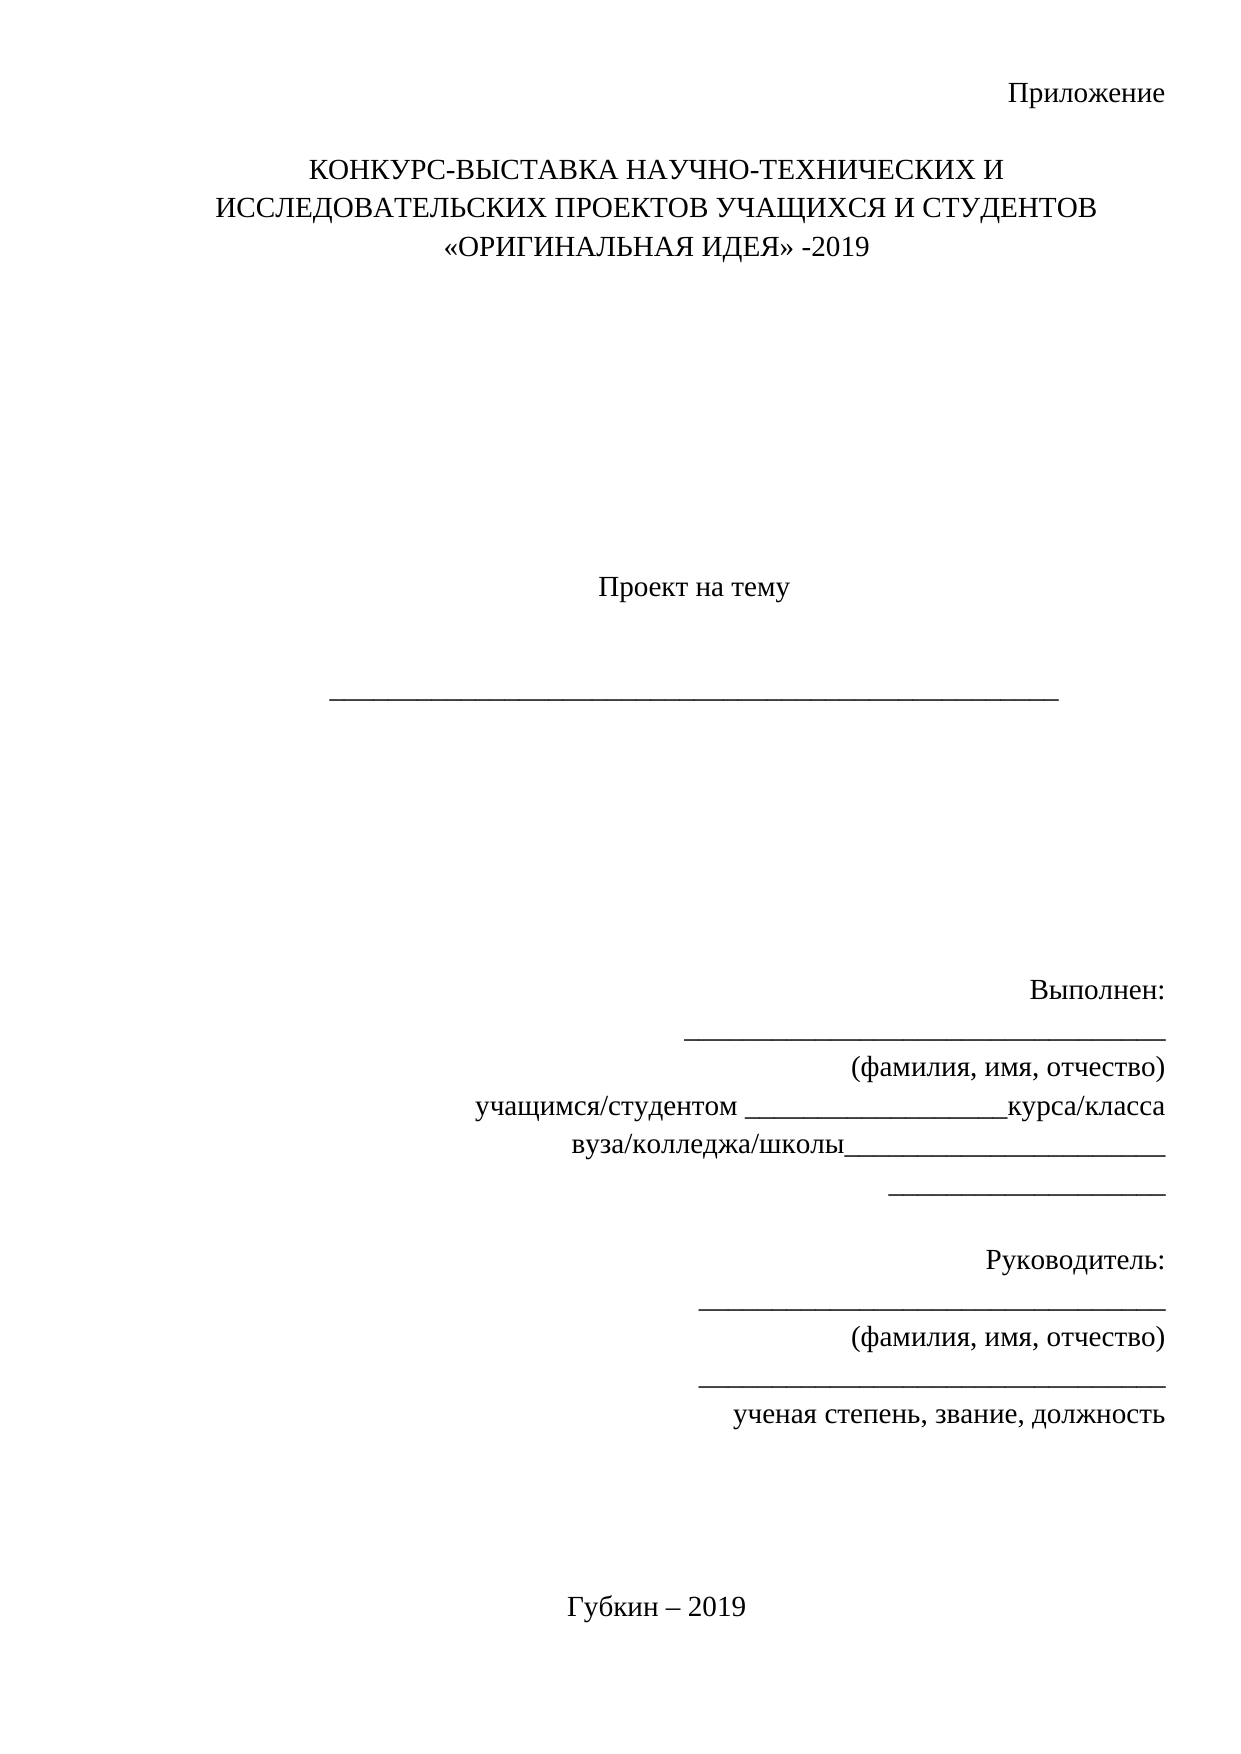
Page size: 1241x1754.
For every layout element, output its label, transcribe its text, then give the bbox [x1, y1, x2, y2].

text «Оригинальная идея» -2019 [148, 229, 1165, 263]
text Приложение [148, 75, 1165, 108]
text Губкин – 2019 [148, 1589, 1165, 1622]
text Конкурс-выставка научно-технических и [148, 152, 1165, 186]
text вуза/колледжа/школы______________________ [148, 1126, 1165, 1160]
text Проект на тему [148, 569, 1165, 603]
text Руководитель: [148, 1242, 1165, 1275]
text _________________________________ [148, 1011, 1165, 1044]
text (фамилия, имя, отчество) [148, 1319, 1165, 1352]
text Выполнен: [148, 972, 1165, 1006]
text ________________________________ [148, 1280, 1165, 1314]
text (фамилия, имя, отчество) [148, 1049, 1165, 1083]
text учащимся/студентом __________________курса/класса [148, 1088, 1165, 1121]
text исследовательских проектов учащихся и студентов [148, 191, 1165, 224]
text __________________________________________________ [148, 670, 1165, 704]
text ________________________________ [148, 1357, 1165, 1391]
text ученая степень, звание, должность [148, 1396, 1165, 1429]
text ___________________ [148, 1165, 1165, 1198]
